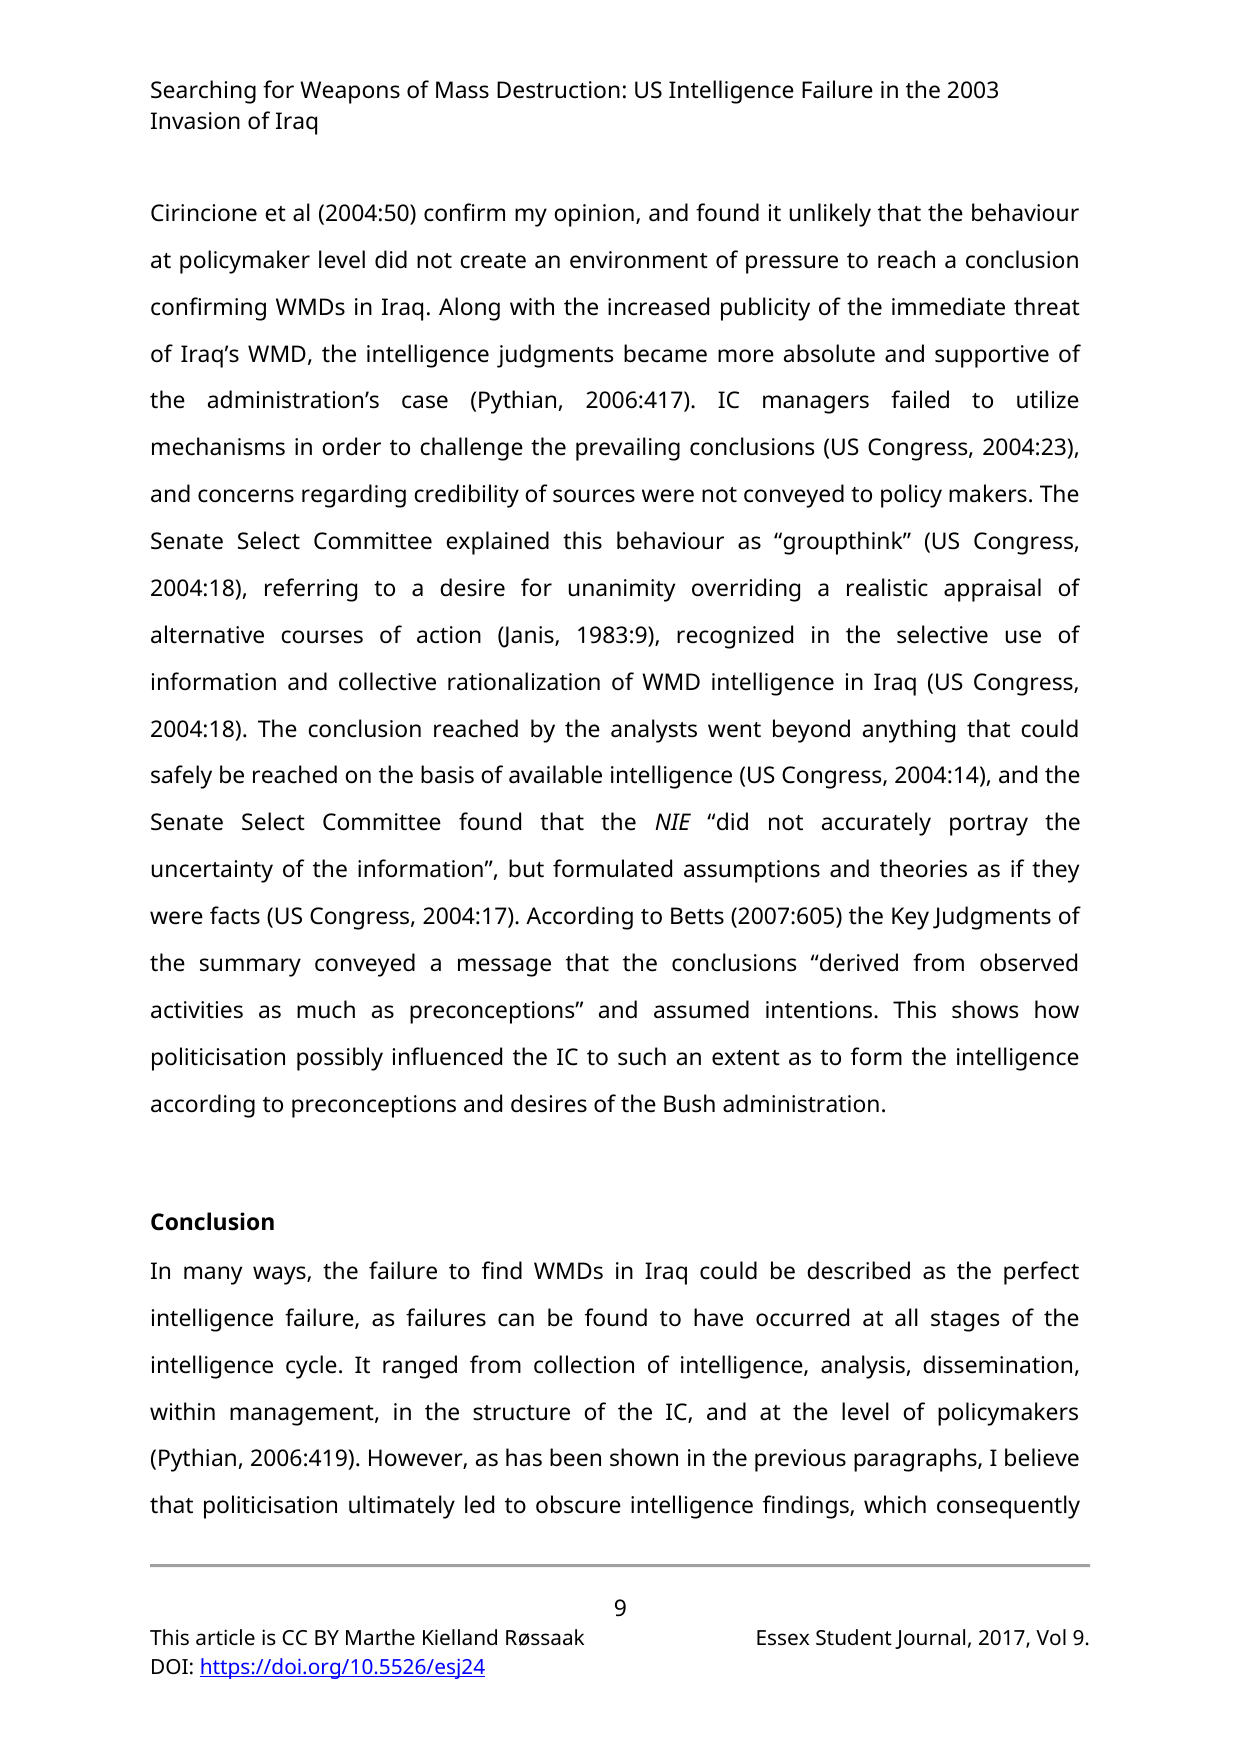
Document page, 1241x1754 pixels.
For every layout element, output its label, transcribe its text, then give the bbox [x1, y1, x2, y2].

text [150, 1255, 1081, 1520]
text Cirincione et al (2004:50) confirm my opinion, and found it unlikely that the behaviour at policymaker level did not create an environment of pressure to reach a conclusion confirming WMDs in Iraq. Along with the increased publicity of the immediate threat of Iraq’s WMD, the intelligence judgments became more absolute and supportive of the administration’s case (Pythian, 2006:417). IC managers failed to utilize mechanisms in order to challenge the prevailing conclusions (US Congress, 2004:23), and concerns regarding credibility of sources were not conveyed to policy makers. The Senate Select Committee explained this behaviour as “groupthink” (US Congress, 2004:18), referring to a desire for unanimity overriding a realistic appraisal of alternative courses of action (Janis, 1983:9), recognized in the selective use of information and collective rationalization of WMD intelligence in Iraq (US Congress, 2004:18). The conclusion reached by the analysts went beyond anything that could safely be reached on the basis of available intelligence (US Congress, 2004:14), and the Senate Select Committee found that the NIE “did not accurately portray the uncertainty of the information”, but formulated assumptions and theories as if they were facts (US Congress, 2004:17). According to Betts (2007:605) the Key Judgments of the summary conveyed a message that the conclusions “derived from observed activities as much as preconceptions” and assumed intentions. This shows how politicisation possibly influenced the IC to such an extent as to form the intelligence according to preconceptions and desires of the Bush administration. [150, 197, 1081, 1119]
subtitle Conclusion [150, 1206, 1090, 1237]
